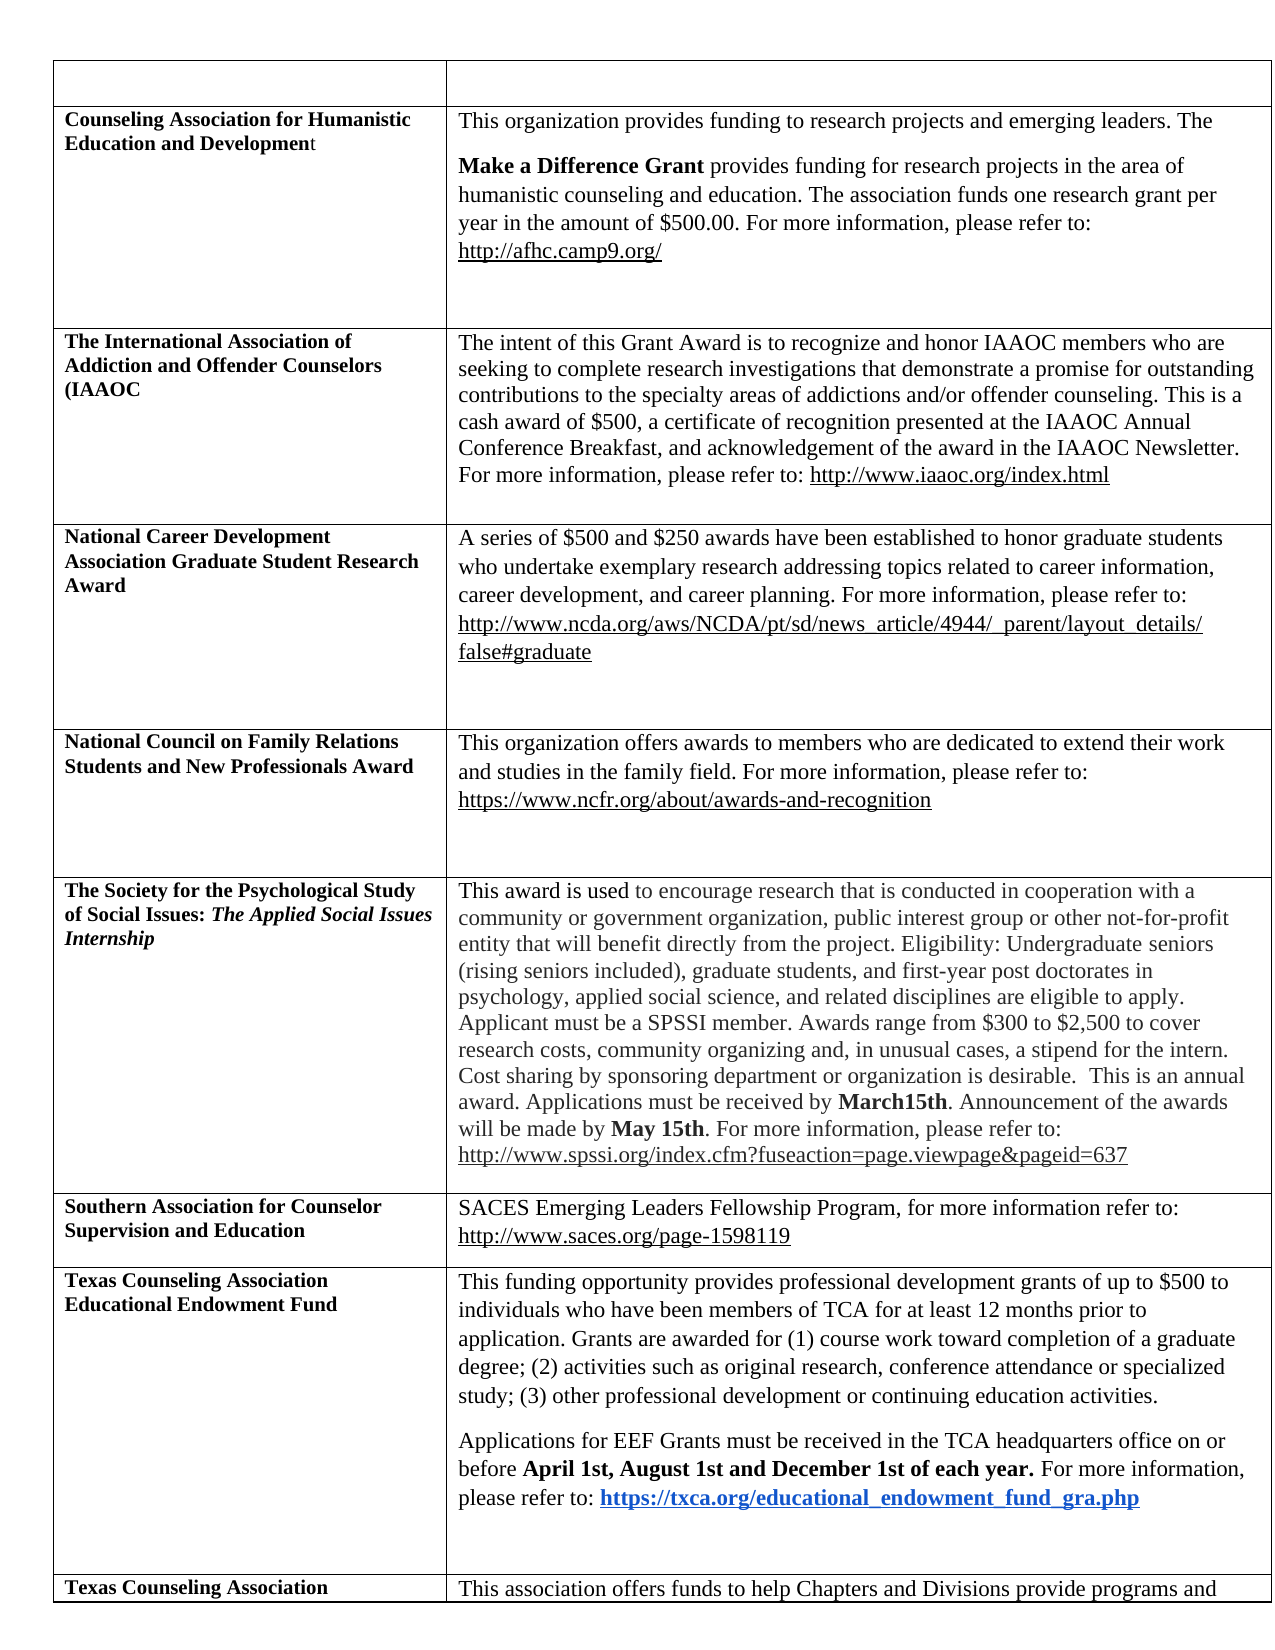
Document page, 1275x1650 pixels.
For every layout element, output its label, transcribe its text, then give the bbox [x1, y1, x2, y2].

table_cell This award is used to encourage research that is conducted in cooperation with a community or government organization, public interest group or other not-for-profit entity that will benefit directly from the project. Eligibility: Undergraduate seniors (rising seniors included), graduate students, and first-year post doctorates in psychology, applied social science, and related disciplines are eligible to apply. Applicant must be a SPSSI member. Awards range from $300 to $2,500 to cover research costs, community organizing and, in unusual cases, a stipend for the intern. Cost sharing by sponsoring department or organization is desirable. This is an annual award. Applications must be received by March15th. Announcement of the awards will be made by May 15th. For more information, please refer to: http://www.spssi.org/index.cfm?fuseaction=page.viewpage&pageid=637 [447, 878, 1271, 1192]
table_cell Southern Association for Counselor Supervision and Education [54, 1194, 446, 1267]
table_cell This organization offers awards to members who are dedicated to extend their work and studies in the family field. For more information, please refer to: https://www.ncfr.org/about/awards-and-recognition [447, 730, 1271, 877]
table_cell This funding opportunity provides professional development grants of up to $500 to individuals who have been members of TCA for at least 12 months prior to application. Grants are awarded for (1) course work toward completion of a graduate degree; (2) activities such as original research, conference attendance or specialized study; (3) other professional development or continuing education activities. Applications for EEF Grants must be received in the TCA headquarters office on or before April 1st, August 1st and December 1st of each year. For more information, please refer to: https://txca.org/educational_endowment_fund_gra.php [447, 1268, 1271, 1574]
table_cell A series of $500 and $250 awards have been established to honor graduate students who undertake exemplary research addressing topics related to career information, career development, and career planning. For more information, please refer to: http://www.ncda.org/aws/NCDA/pt/sd/news_article/4944/_parent/layout_details/false#graduate [447, 525, 1271, 728]
table_cell The intent of this Grant Award is to recognize and honor IAAOC members who are seeking to complete research investigations that demonstrate a promise for outstanding contributions to the specialty areas of addictions and/or offender counseling. This is a cash award of $500, a certificate of recognition presented at the IAAOC Annual Conference Breakfast, and acknowledgement of the award in the IAAOC Newsletter. For more information, please refer to: http://www.iaaoc.org/index.html [447, 329, 1271, 523]
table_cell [54, 61, 446, 106]
table_cell National Career Development Association Graduate Student Research Award [54, 525, 446, 728]
table_cell This organization provides funding to research projects and emerging leaders. The Make a Difference Grant provides funding for research projects in the area of humanistic counseling and education. The association funds one research grant per year in the amount of $500.00. For more information, please refer to: http://afhc.camp9.org/ [447, 107, 1271, 328]
table_cell Texas Counseling Association Educational Endowment Fund [54, 1268, 446, 1574]
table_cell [54, 1575, 446, 1601]
table_cell Counseling Association for Humanistic Education and Development [54, 107, 446, 328]
table_cell The Society for the Psychological Study of Social Issues: The Applied Social Issues Internship [54, 878, 446, 1192]
table_cell The International Association of Addiction and Offender Counselors (IAAOC [54, 329, 446, 523]
table_cell SACES Emerging Leaders Fellowship Program, for more information refer to: http://www.saces.org/page-1598119 [447, 1194, 1271, 1267]
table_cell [447, 61, 1271, 106]
table_cell National Council on Family Relations Students and New Professionals Award [54, 730, 446, 877]
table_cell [447, 1575, 1271, 1601]
